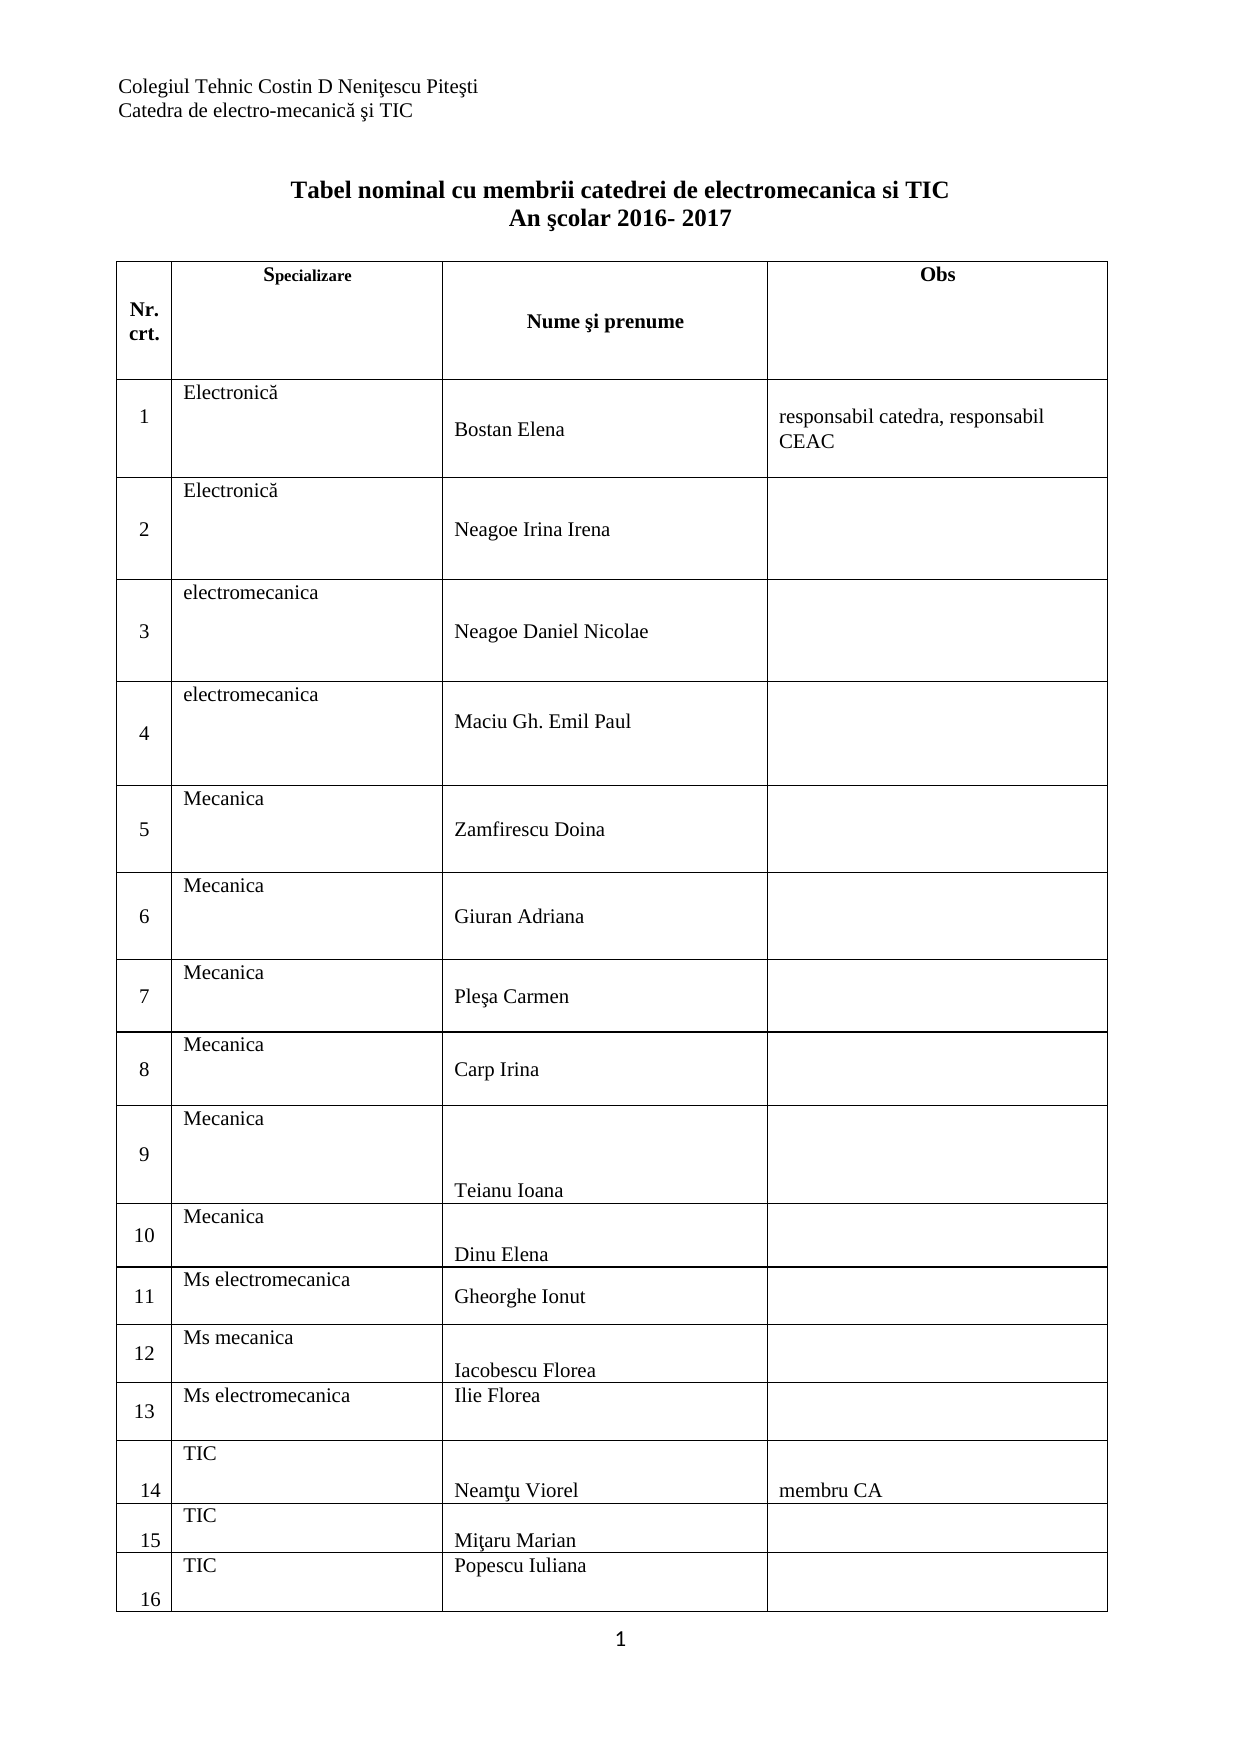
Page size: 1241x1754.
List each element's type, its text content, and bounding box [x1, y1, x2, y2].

table_cell Neamţu Viorel [443, 1441, 767, 1502]
table_cell 14 [117, 1441, 171, 1502]
table_cell Teianu Ioana [443, 1106, 767, 1202]
table_cell responsabil catedra, responsabil CEAC [768, 380, 1107, 477]
table_cell 12 [117, 1325, 171, 1382]
table_cell [768, 960, 1107, 1031]
table_header Nume şi prenume [443, 262, 767, 379]
table_cell [768, 478, 1107, 579]
table_cell Ms mecanica [172, 1325, 442, 1382]
table_cell membru CA [768, 1441, 1107, 1502]
table_cell Gheorghe Ionut [443, 1268, 767, 1324]
table_cell 15 [117, 1504, 171, 1552]
table_cell electromecanica [172, 580, 442, 681]
table_cell Electronică [172, 478, 442, 579]
table_cell [768, 1504, 1107, 1552]
table_cell Mecanica [172, 1106, 442, 1202]
table_cell Electronică [172, 380, 442, 477]
table_cell Zamfirescu Doina [443, 786, 767, 872]
table_header Obs [768, 262, 1107, 379]
table_cell Ms electromecanica [172, 1383, 442, 1439]
text Tabel nominal cu membrii catedrei de electromecanica si TIC [118, 175, 1122, 203]
table_cell Neagoe Irina Irena [443, 478, 767, 579]
table_cell Bostan Elena [443, 380, 767, 477]
table_cell 8 [117, 1033, 171, 1104]
table_cell 11 [117, 1268, 171, 1324]
table_cell Popescu Iuliana [443, 1553, 767, 1611]
table_cell Ilie Florea [443, 1383, 767, 1439]
table_cell Carp Irina [443, 1033, 767, 1104]
table_cell [768, 1268, 1107, 1324]
table_cell Mecanica [172, 873, 442, 959]
table_cell [768, 1383, 1107, 1439]
table_cell 9 [117, 1106, 171, 1202]
table_cell TIC [172, 1553, 442, 1611]
table_cell [768, 1106, 1107, 1202]
table_cell [768, 682, 1107, 785]
table_cell Mecanica [172, 1204, 442, 1266]
table_cell 16 [117, 1553, 171, 1611]
table_cell [768, 1553, 1107, 1611]
table_cell 4 [117, 682, 171, 785]
table_cell [768, 786, 1107, 872]
table_cell Miţaru Marian [443, 1504, 767, 1552]
table_cell 5 [117, 786, 171, 872]
table_cell 1 [117, 380, 171, 477]
table_cell Neagoe Daniel Nicolae [443, 580, 767, 681]
table_cell Mecanica [172, 1033, 442, 1104]
table_cell 7 [117, 960, 171, 1031]
table_cell Pleşa Carmen [443, 960, 767, 1031]
table_cell Giuran Adriana [443, 873, 767, 959]
table_cell Ms electromecanica [172, 1268, 442, 1324]
table_cell Mecanica [172, 786, 442, 872]
table_header Specializare [172, 262, 442, 379]
table_cell 10 [117, 1204, 171, 1266]
text An şcolar 2016- 2017 [118, 203, 1122, 232]
table_cell 6 [117, 873, 171, 959]
table_cell TIC [172, 1504, 442, 1552]
table_cell 3 [117, 580, 171, 681]
table_cell [768, 580, 1107, 681]
table_cell [768, 1033, 1107, 1104]
table_cell [768, 1325, 1107, 1382]
table_cell Iacobescu Florea [443, 1325, 767, 1382]
table_cell [768, 873, 1107, 959]
table_cell Dinu Elena [443, 1204, 767, 1266]
table_cell 2 [117, 478, 171, 579]
table_cell [768, 1204, 1107, 1266]
table_cell Mecanica [172, 960, 442, 1031]
table_cell 13 [117, 1383, 171, 1439]
table_header Nr. crt. [117, 262, 171, 379]
table_cell Maciu Gh. Emil Paul [443, 682, 767, 785]
table_cell electromecanica [172, 682, 442, 785]
table_cell TIC [172, 1441, 442, 1502]
